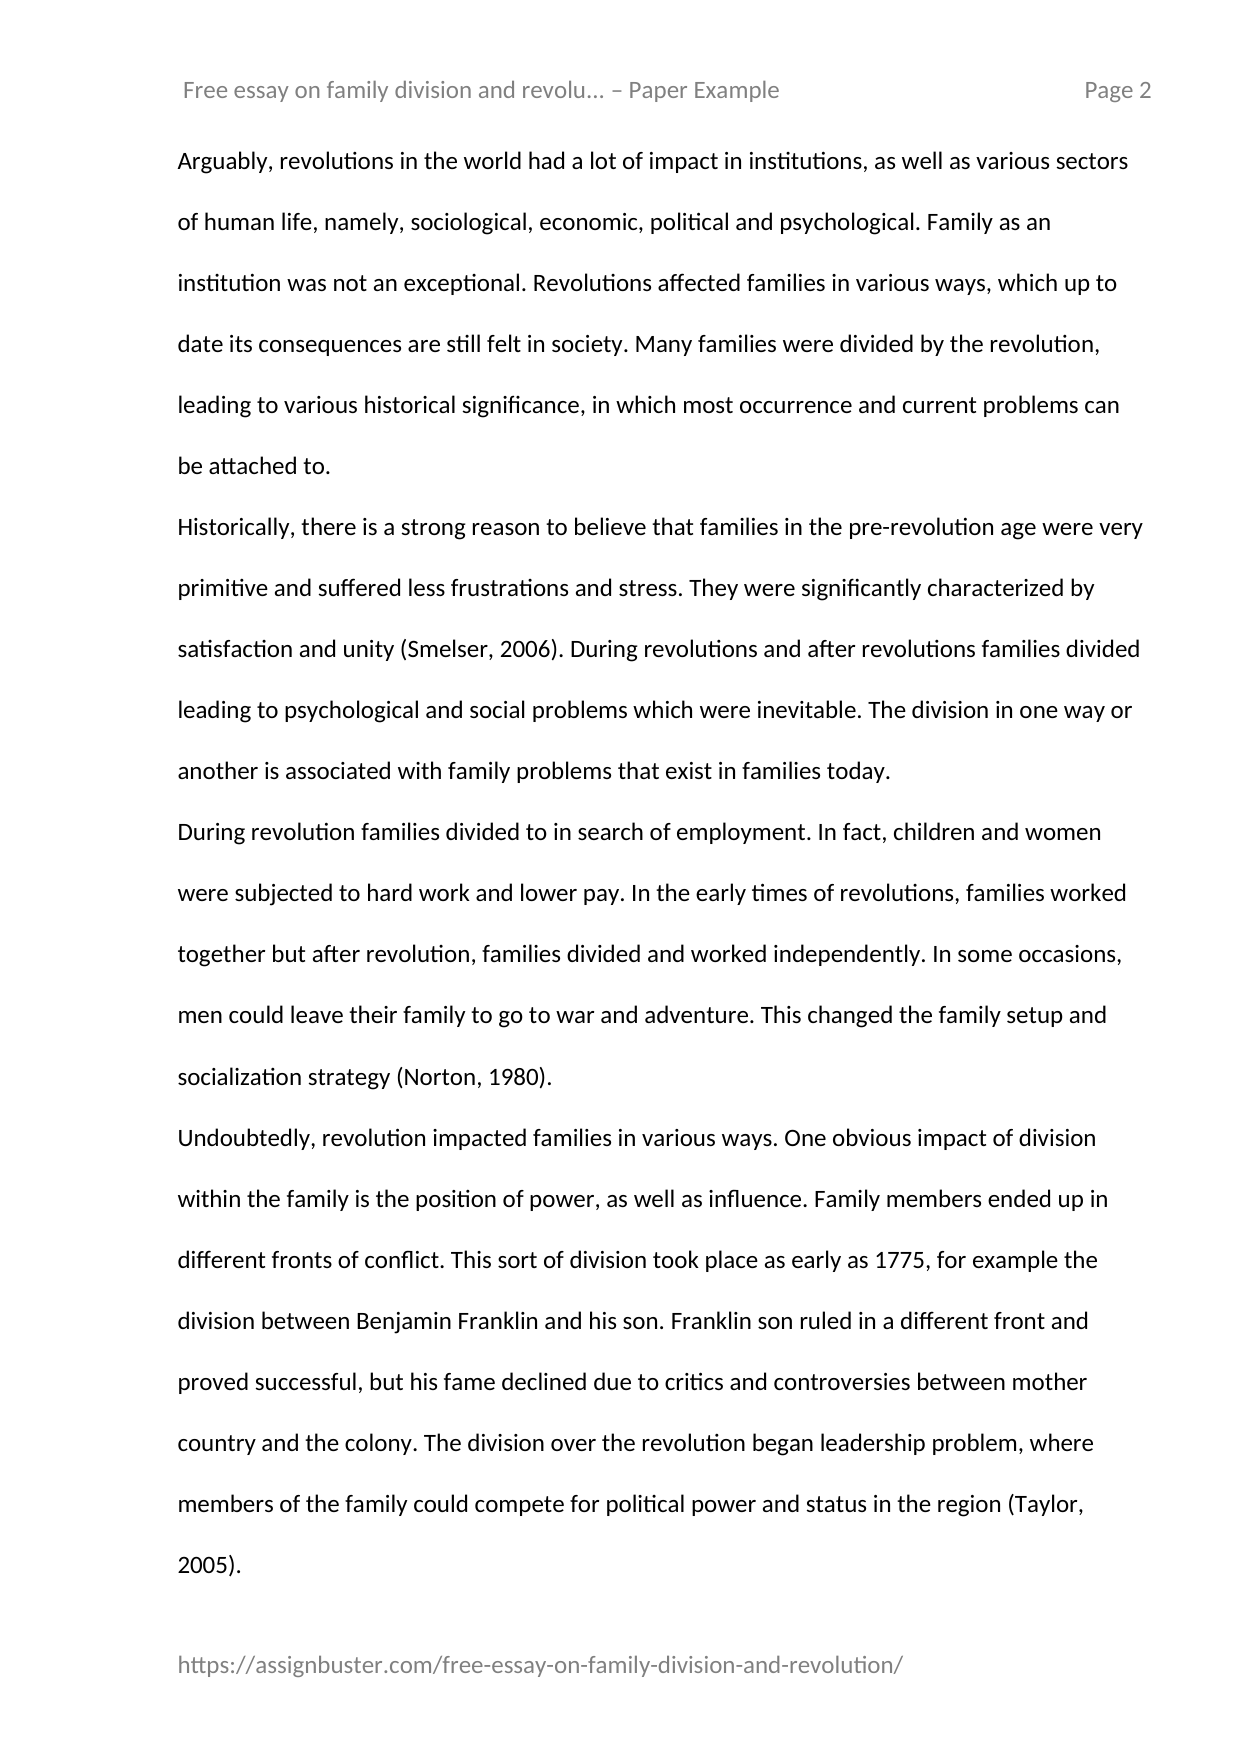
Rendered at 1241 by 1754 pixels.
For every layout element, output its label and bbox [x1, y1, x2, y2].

text [177, 145, 1152, 1579]
